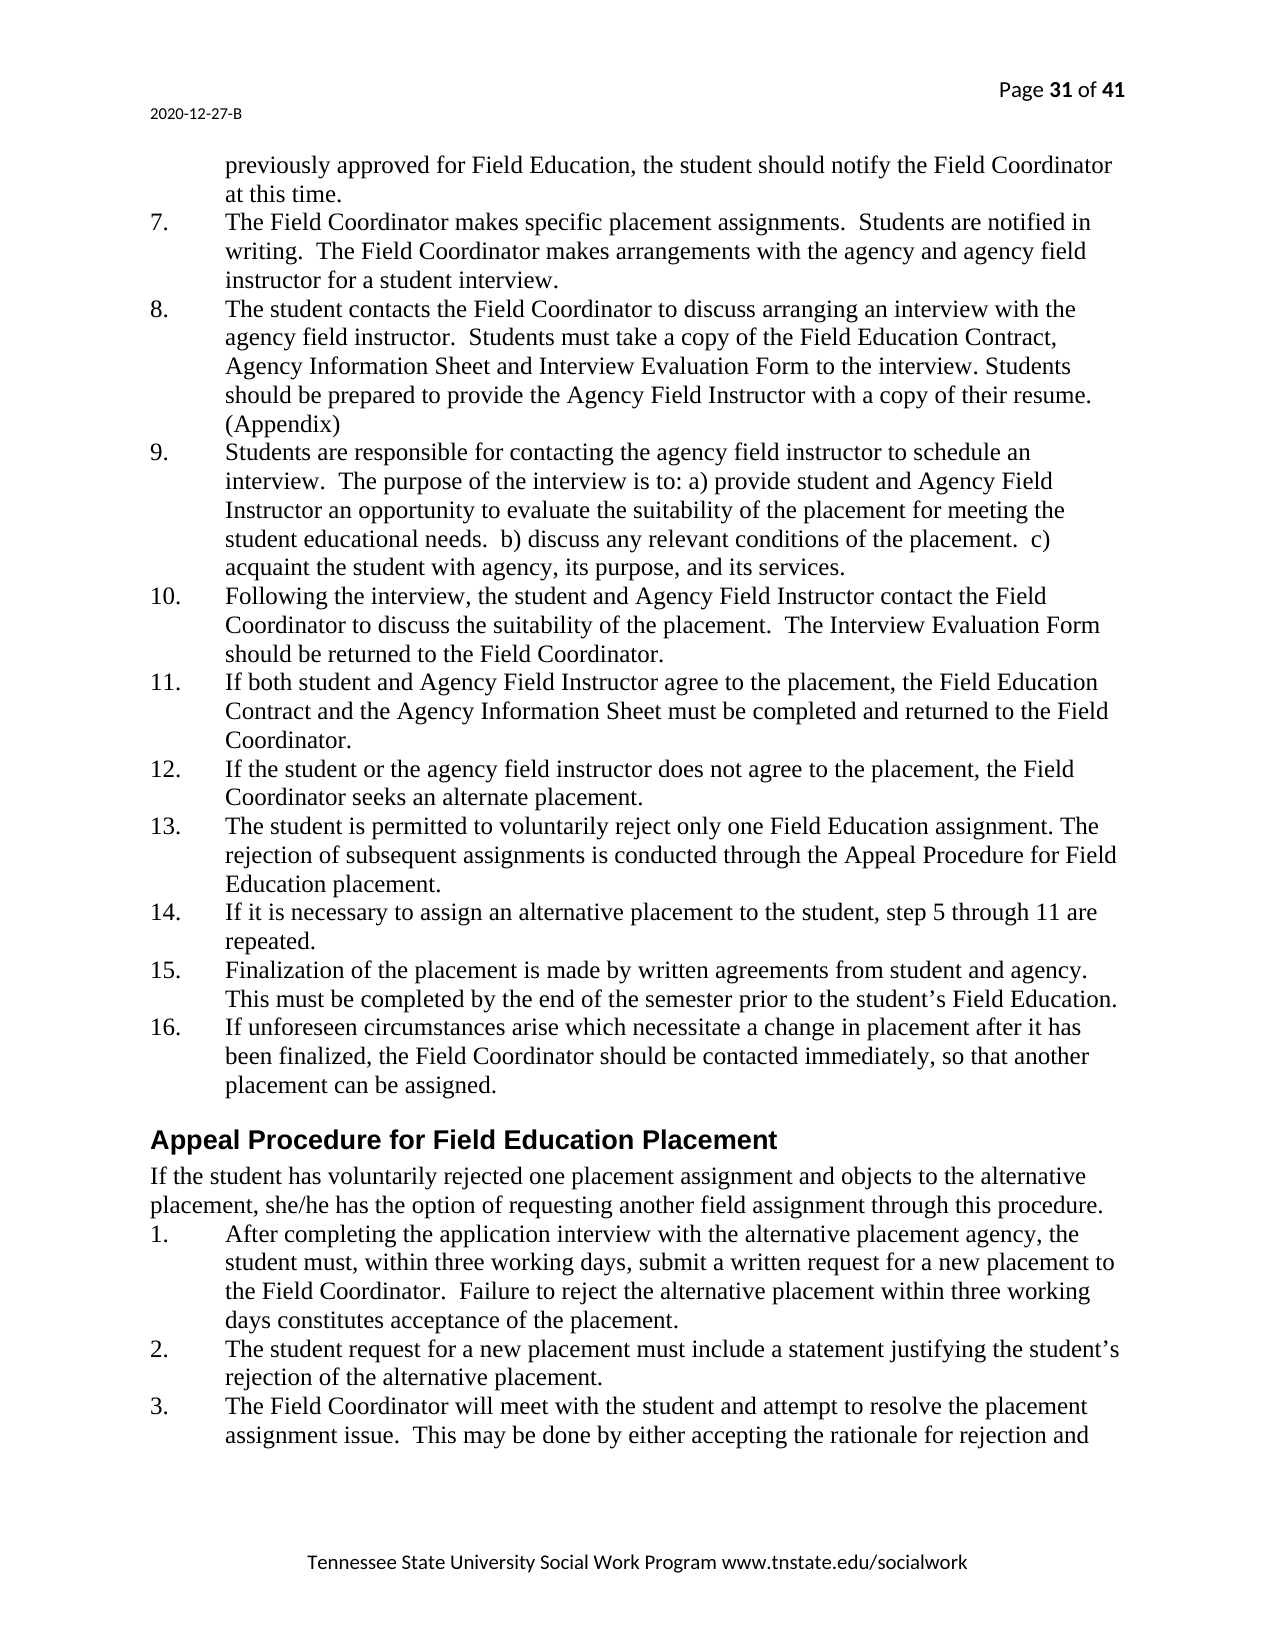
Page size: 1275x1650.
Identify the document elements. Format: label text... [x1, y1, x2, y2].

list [150, 1391, 1125, 1449]
list The student request for a new placement must include a statement justifying the student’s rejection of the alternative placement. [150, 1334, 1125, 1391]
subtitle Appeal Procedure for Field Education Placement [150, 1124, 1125, 1155]
list The student contacts the Field Coordinator to discuss arranging an interview with the agency field instructor. Students must take a copy of the Field Education Contract, Agency Information Sheet and Interview Evaluation Form to the interview. Students should be prepared to provide the Agency Field Instructor with a copy of their resume. (Appendix) [150, 294, 1125, 437]
list Students are responsible for contacting the agency field instructor to schedule an interview. The purpose of the interview is to: a) provide student and Agency Field Instructor an opportunity to evaluate the suitability of the placement for meeting the student educational needs. b) discuss any relevant conditions of the placement. c) acquaint the student with agency, its purpose, and its services. [150, 437, 1125, 581]
list The student is permitted to voluntarily reject only one Field Education assignment. The rejection of subsequent assignments is conducted through the Appeal Procedure for Field Education placement. [150, 811, 1125, 897]
list If both student and Agency Field Instructor agree to the placement, the Field Education Contract and the Agency Information Sheet must be completed and returned to the Field Coordinator. [150, 667, 1125, 754]
list If it is necessary to assign an alternative placement to the student, step 5 through 11 are repeated. [150, 897, 1125, 955]
list If the student or the agency field instructor does not agree to the placement, the Field Coordinator seeks an alternate placement. [150, 754, 1125, 811]
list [150, 150, 1125, 207]
list Finalization of the placement is made by written agreements from student and agency. This must be completed by the end of the semester prior to the student’s Field Education. [150, 955, 1125, 1012]
list If unforeseen circumstances arise which necessitate a change in placement after it has been finalized, the Field Coordinator should be contacted immediately, so that another placement can be assigned. [150, 1012, 1125, 1099]
text If the student has voluntarily rejected one placement assignment and objects to the alternative placement, she/he has the option of requesting another field assignment through this procedure. [150, 1161, 1125, 1219]
list Following the interview, the student and Agency Field Instructor contact the Field Coordinator to discuss the suitability of the placement. The Interview Evaluation Form should be returned to the Field Coordinator. [150, 581, 1125, 667]
list After completing the application interview with the alternative placement agency, the student must, within three working days, submit a written request for a new placement to the Field Coordinator. Failure to reject the alternative placement within three working days constitutes acceptance of the placement. [150, 1219, 1125, 1334]
list The Field Coordinator makes specific placement assignments. Students are notified in writing. The Field Coordinator makes arrangements with the agency and agency field instructor for a student interview. [150, 207, 1125, 294]
